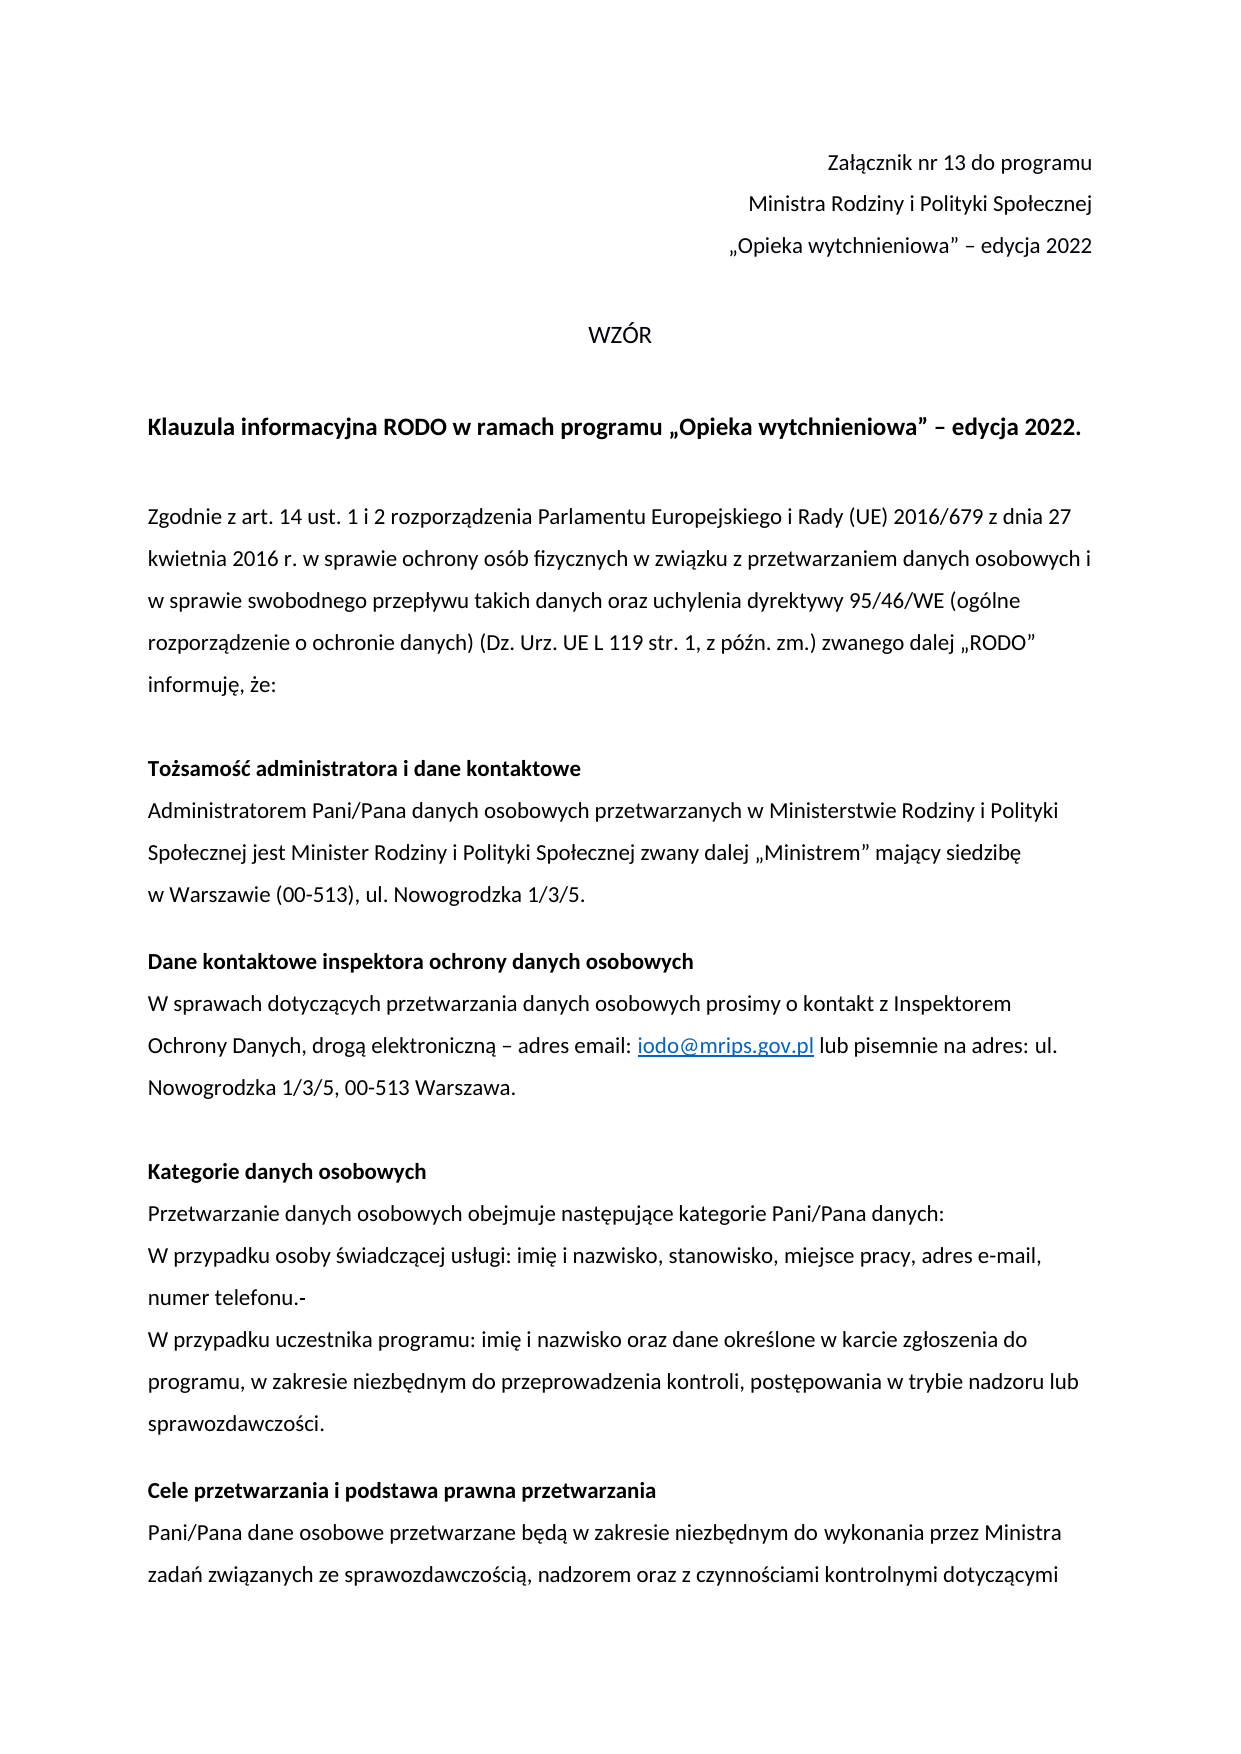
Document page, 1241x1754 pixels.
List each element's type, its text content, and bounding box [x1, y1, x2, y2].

text Administratorem Pani/Pana danych osobowych przetwarzanych w Ministerstwie Rodziny i Polityki Społecznej jest Minister Rodziny i Polityki Społecznej zwany dalej „Ministrem” mający siedzibę w Warszawie (00-513), ul. Nowogrodzka 1/3/5. [148, 796, 1093, 908]
text WZÓR [148, 319, 1093, 350]
text Przetwarzanie danych osobowych obejmuje następujące kategorie Pani/Pana danych: [148, 1199, 1093, 1227]
text Kategorie danych osobowych [148, 1157, 1093, 1185]
text Załącznik nr 13 do programu [148, 148, 1093, 176]
text „Opieka wytchnieniowa” – edycja 2022 [148, 232, 1093, 259]
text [148, 1518, 1093, 1588]
text W przypadku uczestnika programu: imię i nazwisko oraz dane określone w karcie zgłoszenia do programu, w zakresie niezbędnym do przeprowadzenia kontroli, postępowania w trybie nadzoru lub sprawozdawczości. [148, 1325, 1093, 1437]
text W przypadku osoby świadczącej usługi: imię i nazwisko, stanowisko, miejsce pracy, adres e-mail, numer telefonu. [148, 1241, 1093, 1311]
text Zgodnie z art. 14 ust. 1 i 2 rozporządzenia Parlamentu Europejskiego i Rady (UE) 2016/679 z dnia 27 kwietnia 2016 r. w sprawie ochrony osób fizycznych w związku z przetwarzaniem danych osobowych i w sprawie swobodnego przepływu takich danych oraz uchylenia dyrektywy 95/46/WE (ogólne rozporządzenie o ochronie danych) (Dz. Urz. UE L 119 str. 1, z późn. zm.) zwanego dalej „RODO” informuję, że: [148, 502, 1093, 698]
text W sprawach dotyczących przetwarzania danych osobowych prosimy o kontakt z Inspektorem Ochrony Danych, drogą elektroniczną – adres email: iodo@mrips.gov.pl lub pisemnie na adres: ul. Nowogrodzka 1/3/5, 00-513 Warszawa. [148, 989, 1093, 1101]
text Klauzula informacyjna RODO w ramach programu „Opieka wytchnieniowa” – edycja 2022. [148, 411, 1093, 441]
text Cele przetwarzania i podstawa prawna przetwarzania [148, 1476, 1093, 1504]
text Dane kontaktowe inspektora ochrony danych osobowych [148, 947, 1093, 975]
text Tożsamość administratora i dane kontaktowe [148, 754, 1093, 782]
text Ministra Rodziny i Polityki Społecznej [148, 189, 1093, 218]
